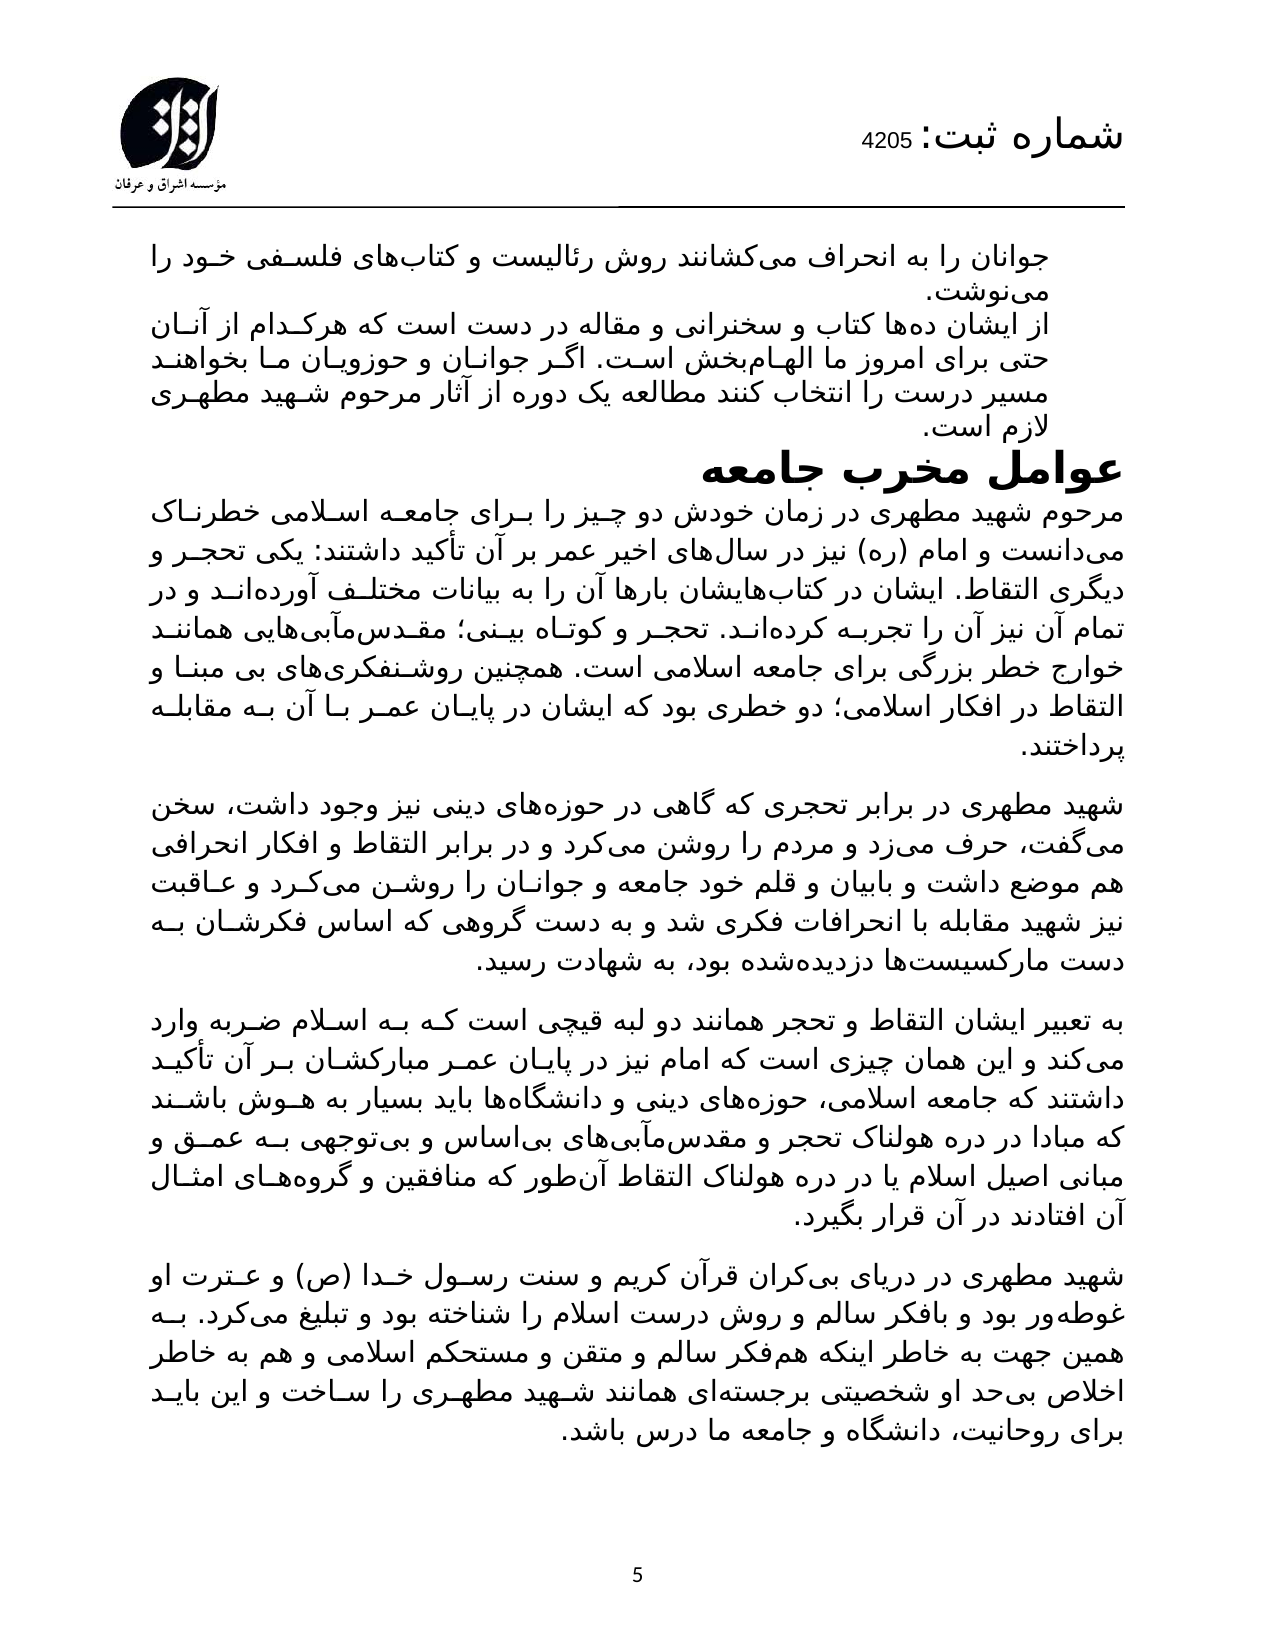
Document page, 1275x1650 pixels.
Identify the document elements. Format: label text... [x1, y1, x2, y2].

picture [111, 76, 227, 194]
text مرحوم شهید مطهری در زمان خودش دو چیز را برای جامعه اسلامی خطرناک می‌دانست و امام (ره) نیز در سال‌های اخیر عمر بر آن تأکید داشتند: یکی تحجر و دیگری التقاط. ایشان در کتاب‌هایشان بارها آن را به بیانات مختلف آورده‌اند و در تمام آن نیز آن را تجربه کرده‌اند. تحجر و کوتاه بینی؛ مقدس‌مآبی‌هایی همانند خوارج خطر بزرگی برای جامعه اسلامی است. همچنین روشنفکری‌های بی مبنا و التقاط در افکار اسلامی؛ دو خطری بود که ایشان در پایان عمر با آن به مقابله پرداختند. [150, 494, 1125, 762]
text به تعبیر ایشان التقاط و تحجر همانند دو لبه قیچی است که به اسلام ضربه وارد می‌کند و این همان چیزی است که امام نیز در پایان عمر مبارکشان بر آن تأکید داشتند که جامعه اسلامی، حوزه‌های دینی و دانشگاه‌ها باید بسیار به هوش باشند که مبادا در دره هولناک تحجر و مقدس‌مآبی‌های بی‌اساس و بی‌توجهی به عمق و مبانی اصیل اسلام یا در دره هولناک التقاط آن‌طور که منافقین و گروه‌های امثال آن افتادند در آن قرار بگیرد. [150, 1003, 1125, 1232]
text شهید مطهری در دریای بی‌کران قرآن کریم و سنت رسول خدا (ص) و عترت او غوطه‌ور بود و بافکر سالم و روش درست اسلام را شناخته بود و تبلیغ می‌کرد. به همین جهت به خاطر اینکه هم‌فکر سالم و متقن و مستحکم اسلامی و هم به خاطر اخلاص بی‌حد او شخصیتی برجسته‌ای همانند شهید مطهری را ساخت و این باید برای روحانیت، دانشگاه و جامعه ما درس باشد. [150, 1258, 1125, 1448]
text شهید مطهری در برابر تحجری که گاهی در حوزه‌های دینی نیز وجود داشت، سخن می‌گفت، حرف می‌زد و مردم را روشن می‌کرد و در برابر التقاط و افکار انحرافی هم موضع داشت و بابیان و قلم خود جامعه و جوانان را روشن می‌کرد و عاقبت نیز شهید مقابله با انحرافات فکری شد و به دست گروهی که اساس فکرشان به دست مارکسیست‌ها دزدیده‌شده بود، به شهادت رسید. [150, 788, 1125, 977]
subtitle عوامل مخرب جامعه [150, 443, 1125, 494]
list از ایشان ده‌ها کتاب و سخنرانی و مقاله در دست است که هرکدام از آنان حتی برای امروز ما الهام‌بخش است. اگر جوانان و حوزویان ما بخواهند مسیر درست را انتخاب کنند مطالعه یک دوره از آثار مرحوم شهید مطهری لازم است. [150, 307, 1050, 443]
